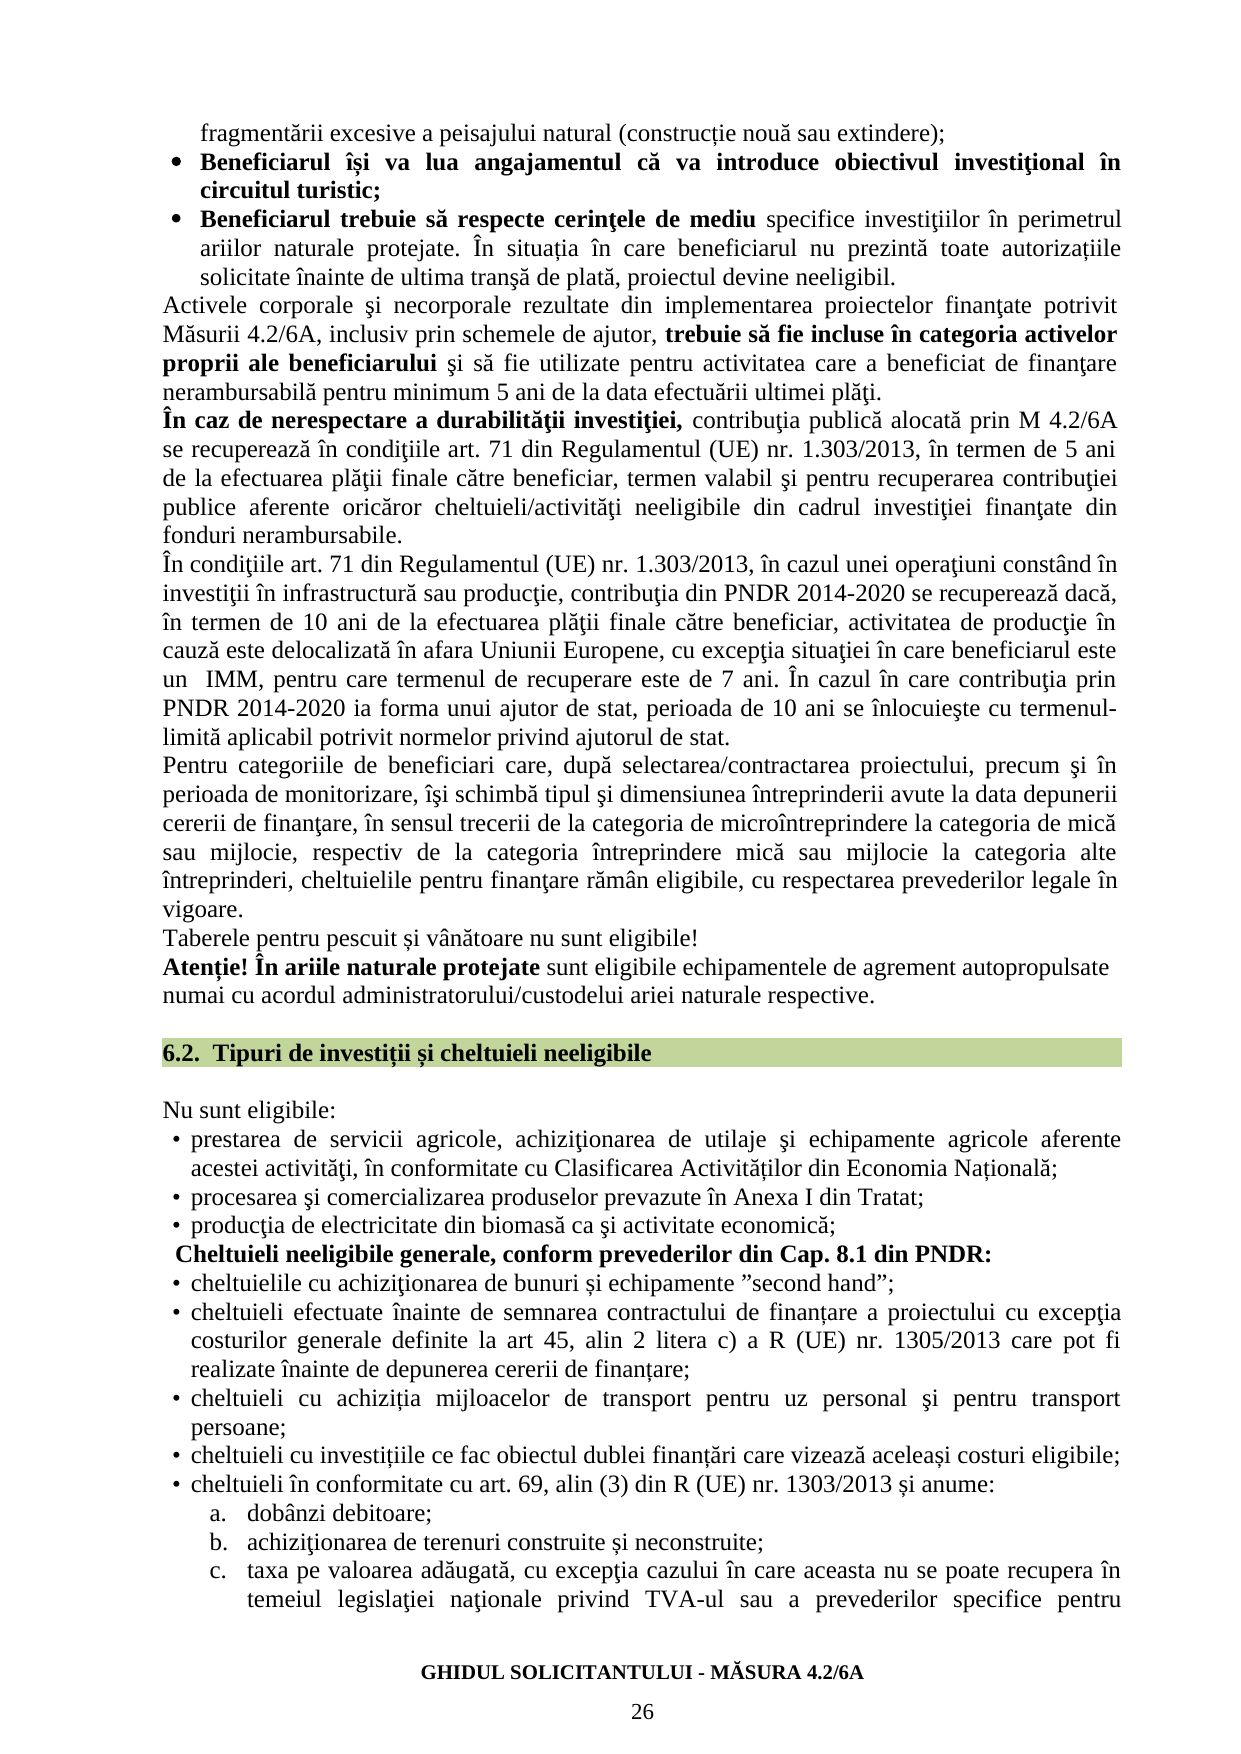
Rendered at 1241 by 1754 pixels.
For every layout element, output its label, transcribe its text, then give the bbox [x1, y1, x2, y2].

list Beneficiarul își va lua angajamentul că va introduce obiectivul investiţional în circuitul turistic; [172, 147, 1122, 204]
list dobânzi debitoare; [209, 1498, 1122, 1527]
text • producţia de electricitate din biomasă ca şi activitate economică; [172, 1211, 1122, 1239]
text Atenție! În ariile naturale protejate sunt eligibile echipamentele de agrement autopropulsate numai cu acordul administratorului/custodelui ariei naturale respective. [162, 952, 1118, 1009]
text Pentru categoriile de beneficiari care, după selectarea/contractarea proiectului, precum şi în perioada de monitorizare, îşi schimbă tipul şi dimensiunea întreprinderii avute la data depunerii cererii de finanţare, în sensul trecerii de la categoria de microîntreprindere la categoria de mică sau mijlocie, respectiv de la categoria întreprindere mică sau mijlocie la categoria alte întreprinderi, cheltuielile pentru finanţare rămân eligibile, cu respectarea prevederilor legale în vigoare. [162, 751, 1118, 923]
text Taberele pentru pescuit și vânătoare nu sunt eligibile! [162, 923, 1118, 952]
text • prestarea de servicii agricole, achiziţionarea de utilaje şi echipamente agricole aferente acestei activităţi, în conformitate cu Clasificarea Activităților din Economia Națională; [172, 1124, 1122, 1182]
text • cheltuielile cu achiziţionarea de bunuri și echipamente ”second hand”; [172, 1268, 1122, 1297]
text • cheltuieli în conformitate cu art. 69, alin (3) din R (UE) nr. 1303/2013 și anume: [172, 1469, 1122, 1498]
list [172, 118, 1122, 147]
text • cheltuieli efectuate înainte de semnarea contractului de finanțare a proiectului cu excepţia costurilor generale definite la art 45, alin 2 litera c) a R (UE) nr. 1305/2013 care pot fi realizate înainte de depunerea cererii de finanțare; [172, 1297, 1122, 1383]
text Cheltuieli neeligibile generale, conform prevederilor din Cap. 8.1 din PNDR: [162, 1239, 1122, 1268]
text • procesarea şi comercializarea produselor prevazute în Anexa I din Tratat; [172, 1182, 1122, 1211]
text Activele corporale şi necorporale rezultate din implementarea proiectelor finanţate potrivit Măsurii 4.2/6A, inclusiv prin schemele de ajutor, trebuie să fie incluse în categoria activelor proprii ale beneficiarului şi să fie utilizate pentru activitatea care a beneficiat de finanţare nerambursabilă pentru minimum 5 ani de la data efectuării ultimei plăţi. [162, 291, 1118, 406]
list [209, 1556, 1122, 1613]
text În caz de nerespectare a durabilităţii investiţiei, contribuţia publică alocată prin M 4.2/6A se recuperează în condiţiile art. 71 din Regulamentul (UE) nr. 1.303/2013, în termen de 5 ani de la efectuarea plăţii finale către beneficiar, termen valabil şi pentru recuperarea contribuţiei publice aferente oricăror cheltuieli/activităţi neeligibile din cadrul investiţiei finanţate din fonduri nerambursabile. [162, 406, 1118, 549]
text • cheltuieli cu achiziția mijloacelor de transport pentru uz personal şi pentru transport persoane; [172, 1383, 1122, 1441]
text 6.2. Tipuri de investiții și cheltuieli neeligibile [162, 1038, 1122, 1067]
text Nu sunt eligibile: [162, 1096, 1122, 1124]
text În condiţiile art. 71 din Regulamentul (UE) nr. 1.303/2013, în cazul unei operaţiuni constând în investiţii în infrastructură sau producţie, contribuţia din PNDR 2014-2020 se recuperează dacă, în termen de 10 ani de la efectuarea plăţii finale către beneficiar, activitatea de producţie în cauză este delocalizată în afara Uniunii Europene, cu excepţia situaţiei în care beneficiarul este un IMM, pentru care termenul de recuperare este de 7 ani. În cazul în care contribuţia prin PNDR 2014-2020 ia forma unui ajutor de stat, perioada de 10 ani se înlocuieşte cu termenul-limită aplicabil potrivit normelor privind ajutorul de stat. [162, 549, 1118, 751]
list Beneficiarul trebuie să respecte cerinţele de mediu specifice investiţiilor în perimetrul ariilor naturale protejate. În situația în care beneficiarul nu prezintă toate autorizațiile solicitate înainte de ultima tranşă de plată, proiectul devine neeligibil. [172, 204, 1122, 291]
list achiziţionarea de terenuri construite și neconstruite; [209, 1527, 1122, 1556]
text • cheltuieli cu investițiile ce fac obiectul dublei finanțări care vizează aceleași costuri eligibile; [172, 1441, 1122, 1469]
